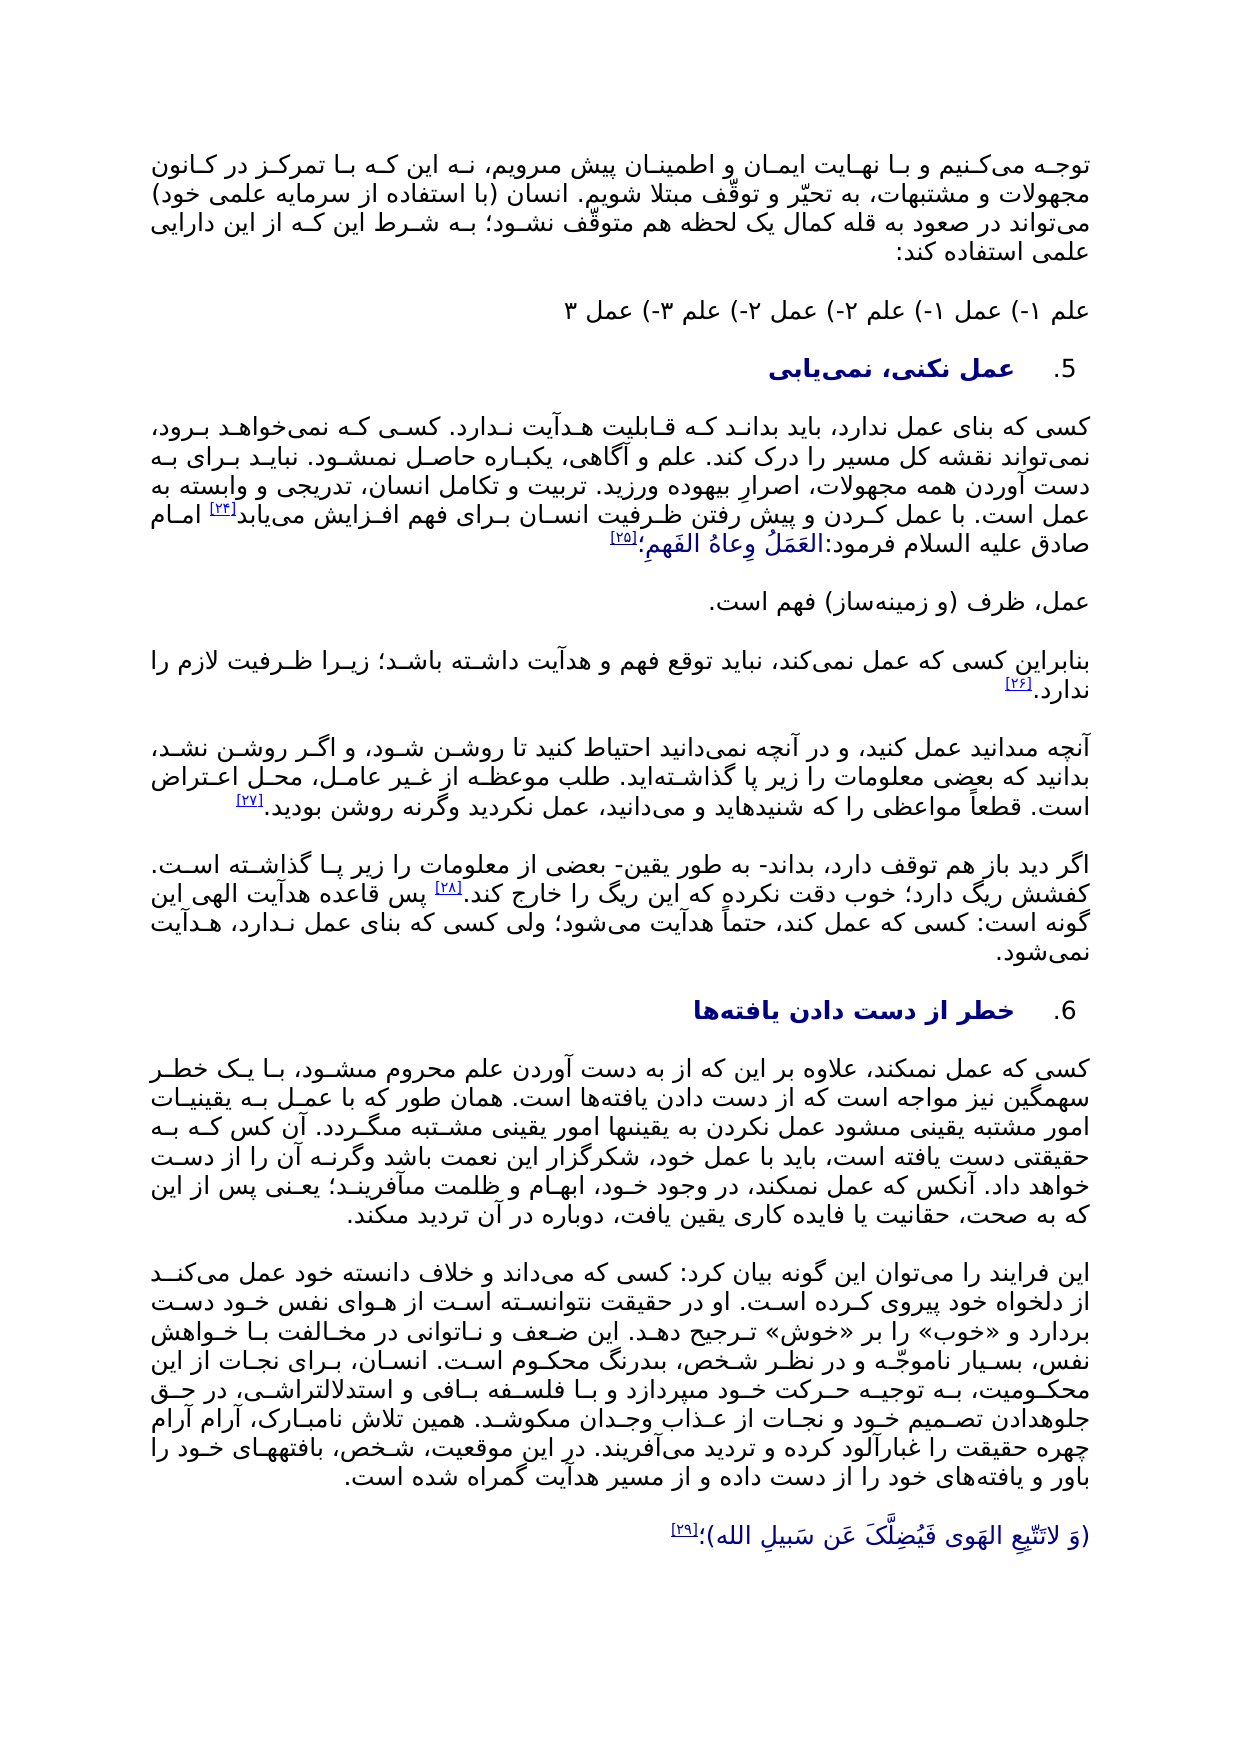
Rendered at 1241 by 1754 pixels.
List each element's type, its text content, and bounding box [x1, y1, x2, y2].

text علم ۱-) عمل ۱-) علم ۲-) عمل ۲-) علم ۳-) عمل ۳ [150, 296, 1090, 325]
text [150, 150, 1090, 267]
text بنابراین کسى که عمل نمى‌‏کند، نباید توقع فهم و هدآیت داشته باشد؛ زیرا ظرفیت لازم را ندارد.[۲۶] [150, 646, 1090, 704]
text این فرایند را مى‏‌توان این گونه بیان کرد: کسى که مى‌‏داند و خلاف دانسته خود عمل مى‌‏کند از دلخواه خود پیروى کرده است. او در حقیقت نتوانسته است از هواى نفس خود دست بردارد و «خوب» را بر «خوش» ترجیح دهد. این ضعف و ناتوانى در مخالفت با خواهش نفس، بسیار ناموجّه و در نظر شخص، بى‏درنگ محکوم است. انسان، براى نجات از این محکومیت، به توجیه حرکت خود مى‏پردازد و با فلسفه بافى و استدلال‏تراشى، در حق جلوه‏دادن تصمیم خود و نجات از عذاب وجدان مى‏کوشد. همین تلاش نامبارک، آرام آرام چهره حقیقت را غبارآلود کرده و تردید مى‌‏آفریند. در این موقعیت، شخص، بافته‏هاى خود را باور و یافته‏‌هاى خود را از دست داده و از مسیر هدآیت گمراه شده است. [150, 1258, 1090, 1492]
text (وَ لاتَتّبِعِ الهَوى فَیُضِلَّکَ عَن سَبیلِ الله‏)؛[۲۹] [150, 1521, 1090, 1550]
list خطر از دست دادن یافته‏‌ها [150, 996, 1053, 1025]
text اگر دید باز هم توقف دارد، بداند- به طور یقین- بعضى از معلومات را زیر پا گذاشته است. کفشش ریگ دارد؛ خوب دقت نکرده که این ریگ را خارج کند.[۲۸] پس قاعده هدآیت الهى این گونه است: کسى که عمل کند، حتماً هدآیت مى‏‌شود؛ ولى کسى که بناى عمل ندارد، هدآیت نمى‌‏شود. [150, 850, 1090, 967]
text کسى که عمل نمى‏کند، علاوه بر این که از به دست آوردن علم محروم مى‏شود، با یک خطر سهمگین نیز مواجه است که از دست دادن یافته‏‌ها است. همان طور که با عمل به یقینیات امور مشتبه یقینى مى‏شود عمل نکردن به یقینى‏ها امور یقینى مشتبه مى‏گردد. آن کس که به حقیقتى دست یافته است، باید با عمل خود، شکرگزار این نعمت باشد وگرنه آن را از دست خواهد داد. آنکس که عمل نمى‏کند، در وجود خود، ابهام و ظلمت مى‏آفریند؛ یعنى پس از این که به صحت، حقانیت یا فایده کارى یقین یافت، دوباره در آن تردید مى‏کند. [150, 1054, 1090, 1229]
text عمل، ظرف (و زمینه‏‌ساز) فهم است. [150, 587, 1090, 617]
list عمل نکنى، نمى‌یابى‏ [150, 354, 1053, 383]
text آنچه مى‏دانید عمل کنید، و در آنچه نمى‌‏دانید احتیاط کنید تا روشن شود، و اگر روشن نشد، بدانید که بعضى معلومات را زیر پا گذاشته‏‌اید. طلب موعظه از غیر عامل، محل اعتراض است. قطعاً مواعظى را که شنیده‏اید و مى‌‏دانید، عمل نکردید وگرنه روشن بودید.[۲۷] [150, 733, 1090, 821]
text کسى که بناى عمل ندارد، باید بداند که قابلیت هدآیت ندارد. کسى که نمى‏‌خواهد برود، نمى‌‏تواند نقشه کل مسیر را درک کند. علم و آگاهى، یکباره حاصل نمى‏شود. نباید براى به دست آوردن همه مجهولات، اصرارِ بیهوده ورزید. تربیت و تکامل انسان، تدریجى و وابسته به عمل است. با عمل کردن و پیش رفتن ظرفیت انسان براى فهم افزایش مى‌‏یابد[۲۴] امام صادق علیه السلام فرمود:العَمَلُ وِعاهُ الفَهمِ‏؛[۲۵] [150, 412, 1090, 558]
